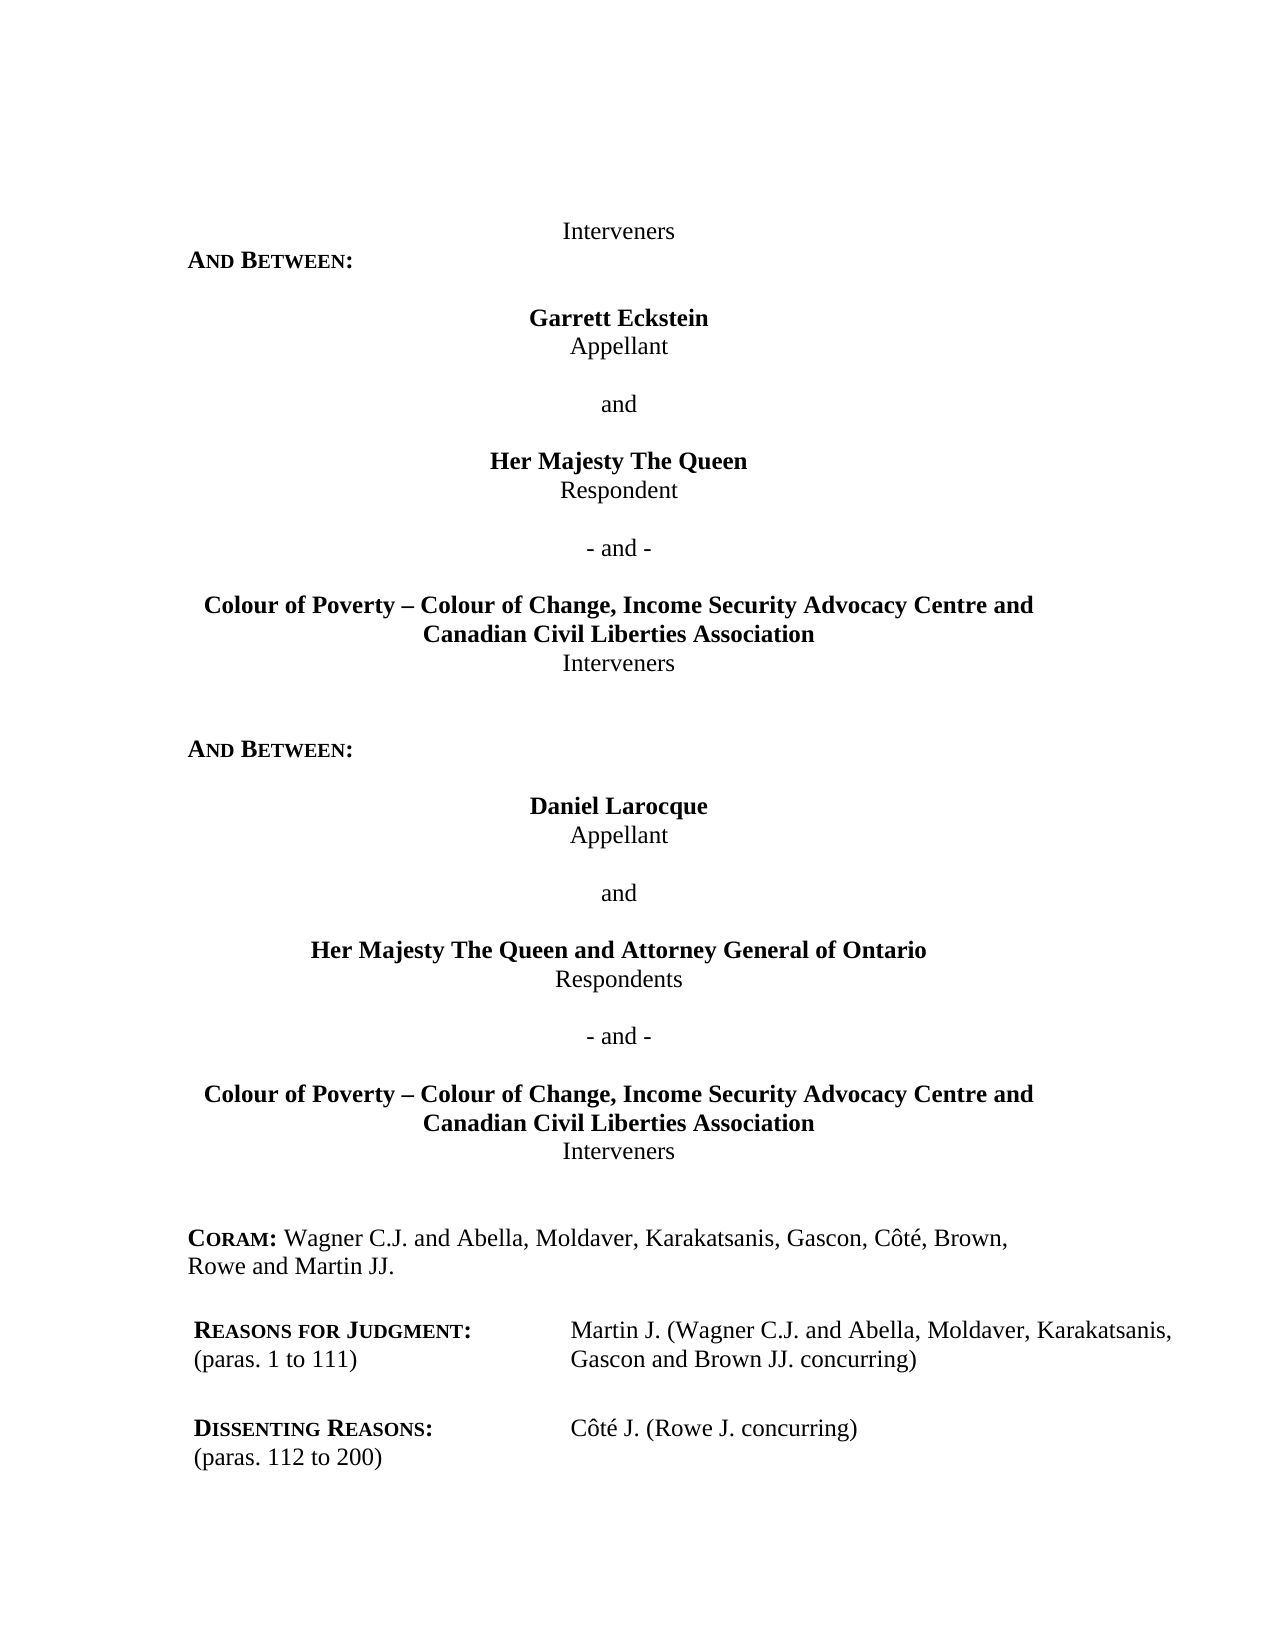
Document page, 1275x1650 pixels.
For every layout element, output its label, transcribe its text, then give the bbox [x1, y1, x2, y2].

text Appellant [187, 820, 1050, 849]
text Interveners [187, 1136, 1050, 1165]
text And Between: [187, 734, 1050, 763]
text Garrett Eckstein [187, 303, 1050, 331]
text Colour of Poverty – Colour of Change, Income Security Advocacy Centre and Canadian Civil Liberties Association [187, 590, 1050, 648]
text and [187, 389, 1050, 418]
table_header Côté J. (Rowe J. concurring) [564, 1407, 1185, 1477]
text Her Majesty The Queen and Attorney General of Ontario [187, 935, 1050, 964]
table_header Reasons for Judgment: (paras. 1 to 111) [188, 1309, 564, 1378]
text Coram: Wagner C.J. and Abella, Moldaver, Karakatsanis, Gascon, Côté, Brown, Rowe and Martin JJ. [187, 1223, 1050, 1280]
text Her Majesty The Queen [187, 446, 1050, 475]
text and [187, 878, 1050, 906]
text Colour of Poverty – Colour of Change, Income Security Advocacy Centre and Canadian Civil Liberties Association [187, 1079, 1050, 1136]
text Respondents [187, 964, 1050, 993]
table_header Martin J. (Wagner C.J. and Abella, Moldaver, Karakatsanis, Gascon and Brown JJ. concurring) [564, 1309, 1185, 1378]
table_header Dissenting Reasons: (paras. 112 to 200) [188, 1407, 564, 1477]
text Daniel Larocque [187, 791, 1050, 820]
text - and - [187, 1021, 1050, 1050]
text Appellant [187, 331, 1050, 360]
text - and - [187, 533, 1050, 561]
text Interveners [187, 648, 1050, 676]
text And Between: [187, 245, 1050, 274]
text Interveners [187, 216, 1050, 245]
text Respondent [187, 475, 1050, 504]
